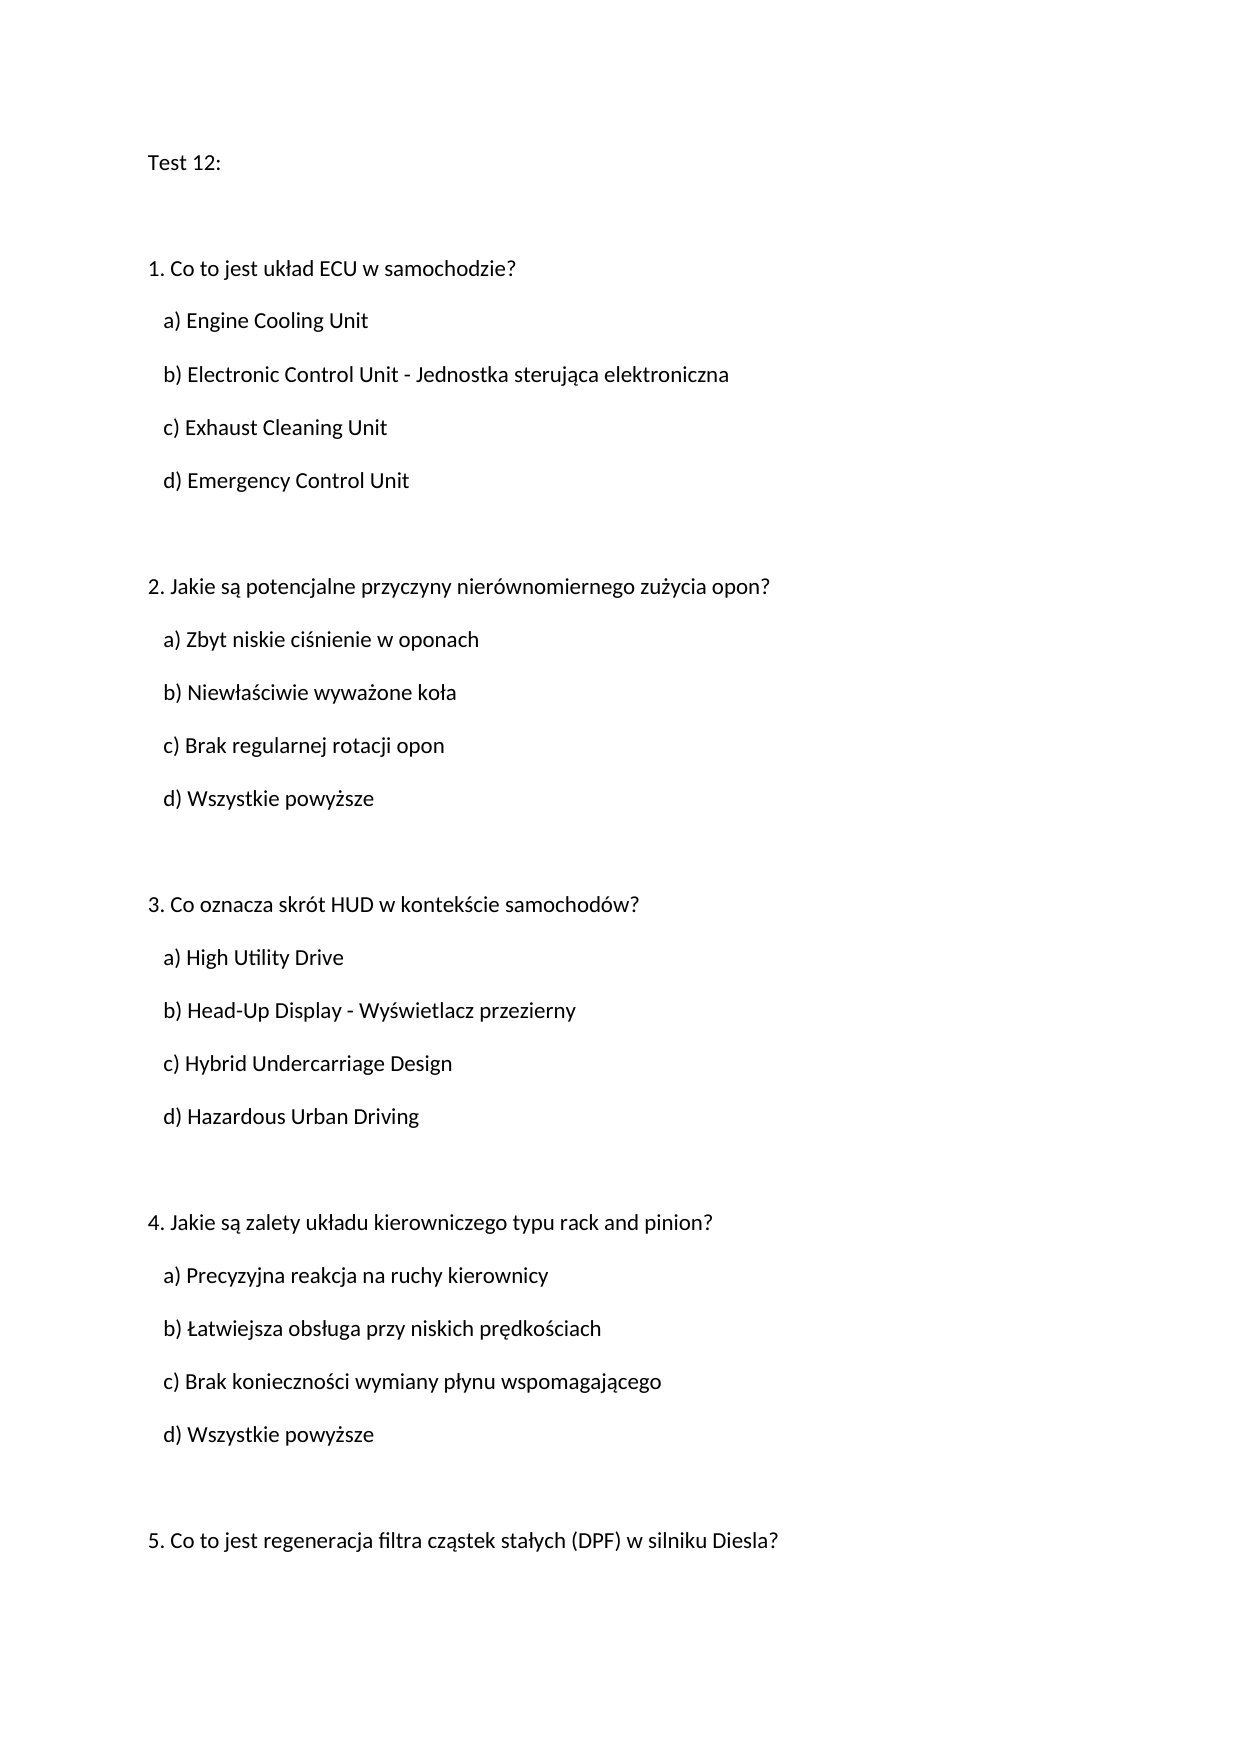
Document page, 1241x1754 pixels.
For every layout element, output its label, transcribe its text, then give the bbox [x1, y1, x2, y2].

text a) Zbyt niskie ciśnienie w oponach [148, 625, 1093, 653]
text a) Precyzyjna reakcja na ruchy kierownicy [148, 1261, 1093, 1289]
text 5. Co to jest regeneracja filtra cząstek stałych (DPF) w silniku Diesla? [148, 1526, 1093, 1554]
text d) Hazardous Urban Driving [148, 1102, 1093, 1130]
text c) Exhaust Cleaning Unit [148, 413, 1093, 441]
text d) Wszystkie powyższe [148, 1420, 1093, 1448]
text Test 12: [148, 148, 1093, 176]
text 4. Jakie są zalety układu kierowniczego typu rack and pinion? [148, 1208, 1093, 1236]
text a) High Utility Drive [148, 943, 1093, 971]
text b) Łatwiejsza obsługa przy niskich prędkościach [148, 1314, 1093, 1342]
text 1. Co to jest układ ECU w samochodzie? [148, 254, 1093, 282]
text c) Brak regularnej rotacji opon [148, 731, 1093, 759]
text b) Head-Up Display - Wyświetlacz przezierny [148, 996, 1093, 1024]
text 3. Co oznacza skrót HUD w kontekście samochodów? [148, 890, 1093, 918]
text c) Brak konieczności wymiany płynu wspomagającego [148, 1367, 1093, 1395]
text d) Emergency Control Unit [148, 466, 1093, 494]
text b) Niewłaściwie wyważone koła [148, 678, 1093, 706]
text c) Hybrid Undercarriage Design [148, 1049, 1093, 1077]
text b) Electronic Control Unit - Jednostka sterująca elektroniczna [148, 360, 1093, 388]
text 2. Jakie są potencjalne przyczyny nierównomiernego zużycia opon? [148, 572, 1093, 600]
text a) Engine Cooling Unit [148, 307, 1093, 335]
text d) Wszystkie powyższe [148, 784, 1093, 812]
